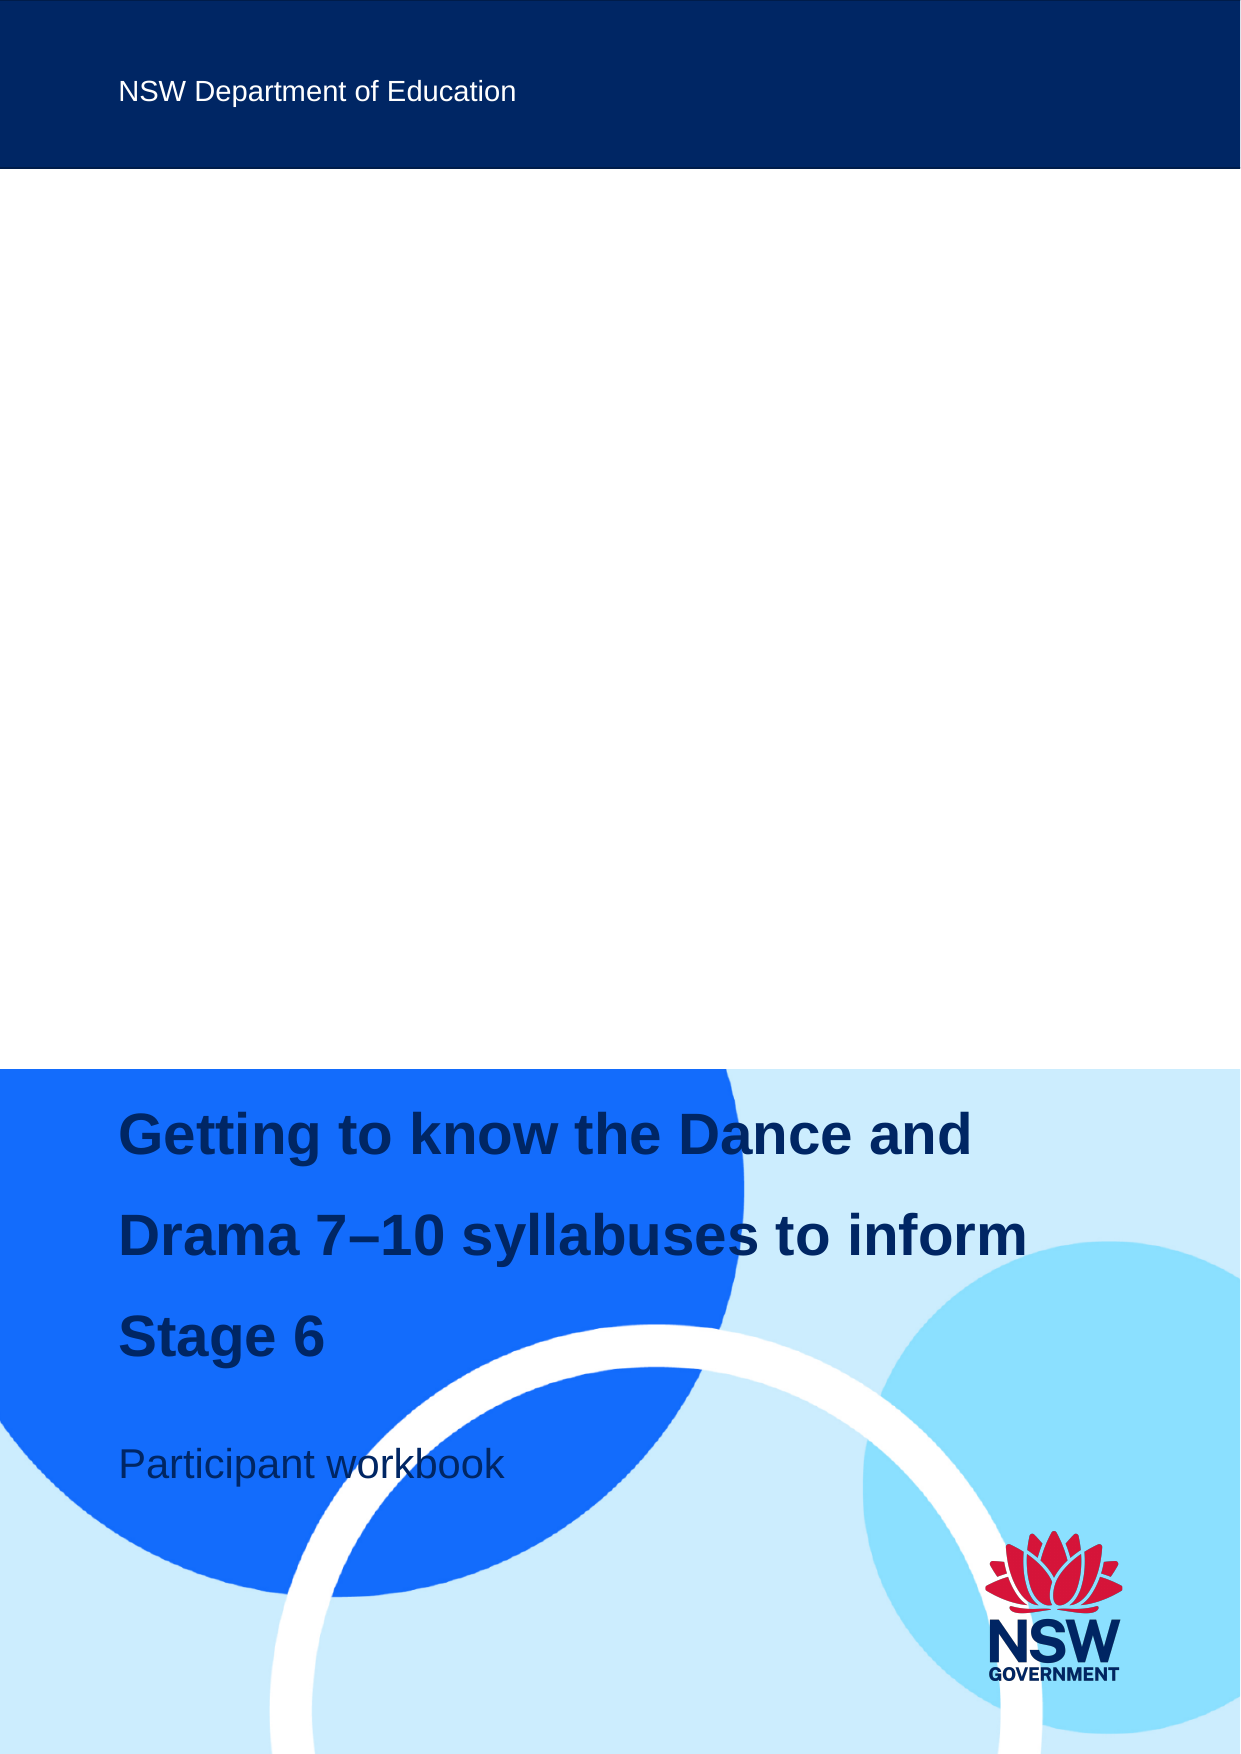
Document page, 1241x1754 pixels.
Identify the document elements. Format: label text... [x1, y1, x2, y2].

subtitle Participant workbook [118, 1439, 1122, 1487]
picture [0, 1070, 1241, 1754]
subtitle Getting to know the Dance and Drama 7–10 syllabuses to inform Stage 6 [118, 1100, 1122, 1368]
